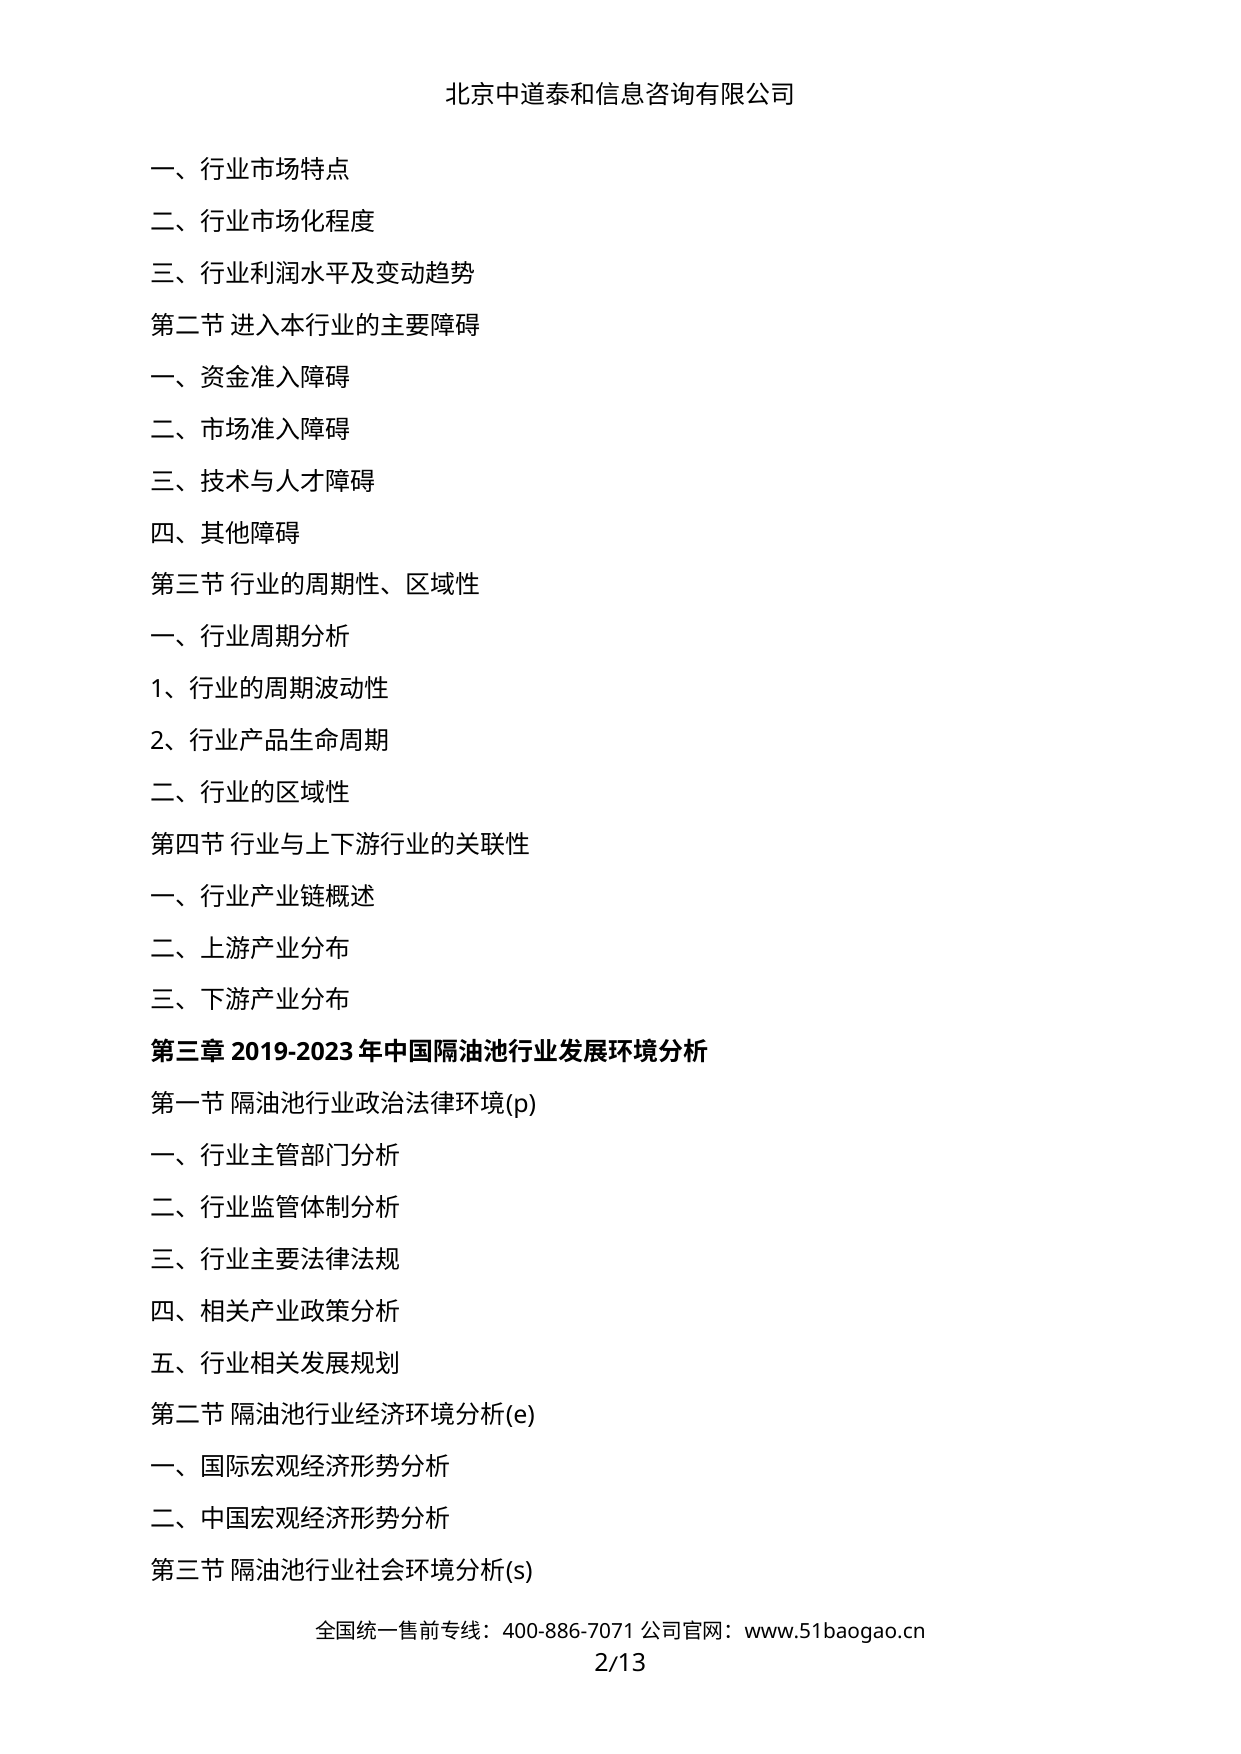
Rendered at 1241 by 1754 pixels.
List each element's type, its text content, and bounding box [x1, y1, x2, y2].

text 一、行业市场特点 [150, 150, 1090, 186]
text 二、行业市场化程度 [150, 202, 1090, 238]
text 1、行业的周期波动性 [150, 669, 1090, 705]
text 三、下游产业分布 [150, 980, 1090, 1016]
text 四、相关产业政策分析 [150, 1291, 1090, 1327]
text 第二节 进入本行业的主要障碍 [150, 306, 1090, 342]
text 三、行业利润水平及变动趋势 [150, 254, 1090, 290]
text 四、其他障碍 [150, 513, 1090, 549]
text 五、行业相关发展规划 [150, 1343, 1090, 1379]
text 三、技术与人才障碍 [150, 461, 1090, 497]
text 一、行业产业链概述 [150, 876, 1090, 912]
text 2、行业产品生命周期 [150, 721, 1090, 757]
text 一、行业主管部门分析 [150, 1136, 1090, 1172]
text 一、行业周期分析 [150, 617, 1090, 653]
text 二、行业的区域性 [150, 772, 1090, 809]
text 二、上游产业分布 [150, 928, 1090, 964]
text 三、行业主要法律法规 [150, 1239, 1090, 1276]
text 第四节 行业与上下游行业的关联性 [150, 824, 1090, 861]
text 二、市场准入障碍 [150, 409, 1090, 446]
text 第二节 隔油池行业经济环境分析(e) [150, 1395, 1090, 1431]
text 第一节 隔油池行业政治法律环境(p) [150, 1084, 1090, 1120]
text 一、国际宏观经济形势分析 [150, 1447, 1090, 1483]
text 一、资金准入障碍 [150, 357, 1090, 394]
text 二、行业监管体制分析 [150, 1187, 1090, 1224]
text 二、中国宏观经济形势分析 [150, 1499, 1090, 1535]
text 第三章 2019-2023年中国隔油池行业发展环境分析 [150, 1032, 1090, 1068]
text 第三节 行业的周期性、区域性 [150, 565, 1090, 601]
text 第三节 隔油池行业社会环境分析(s) [150, 1551, 1090, 1587]
